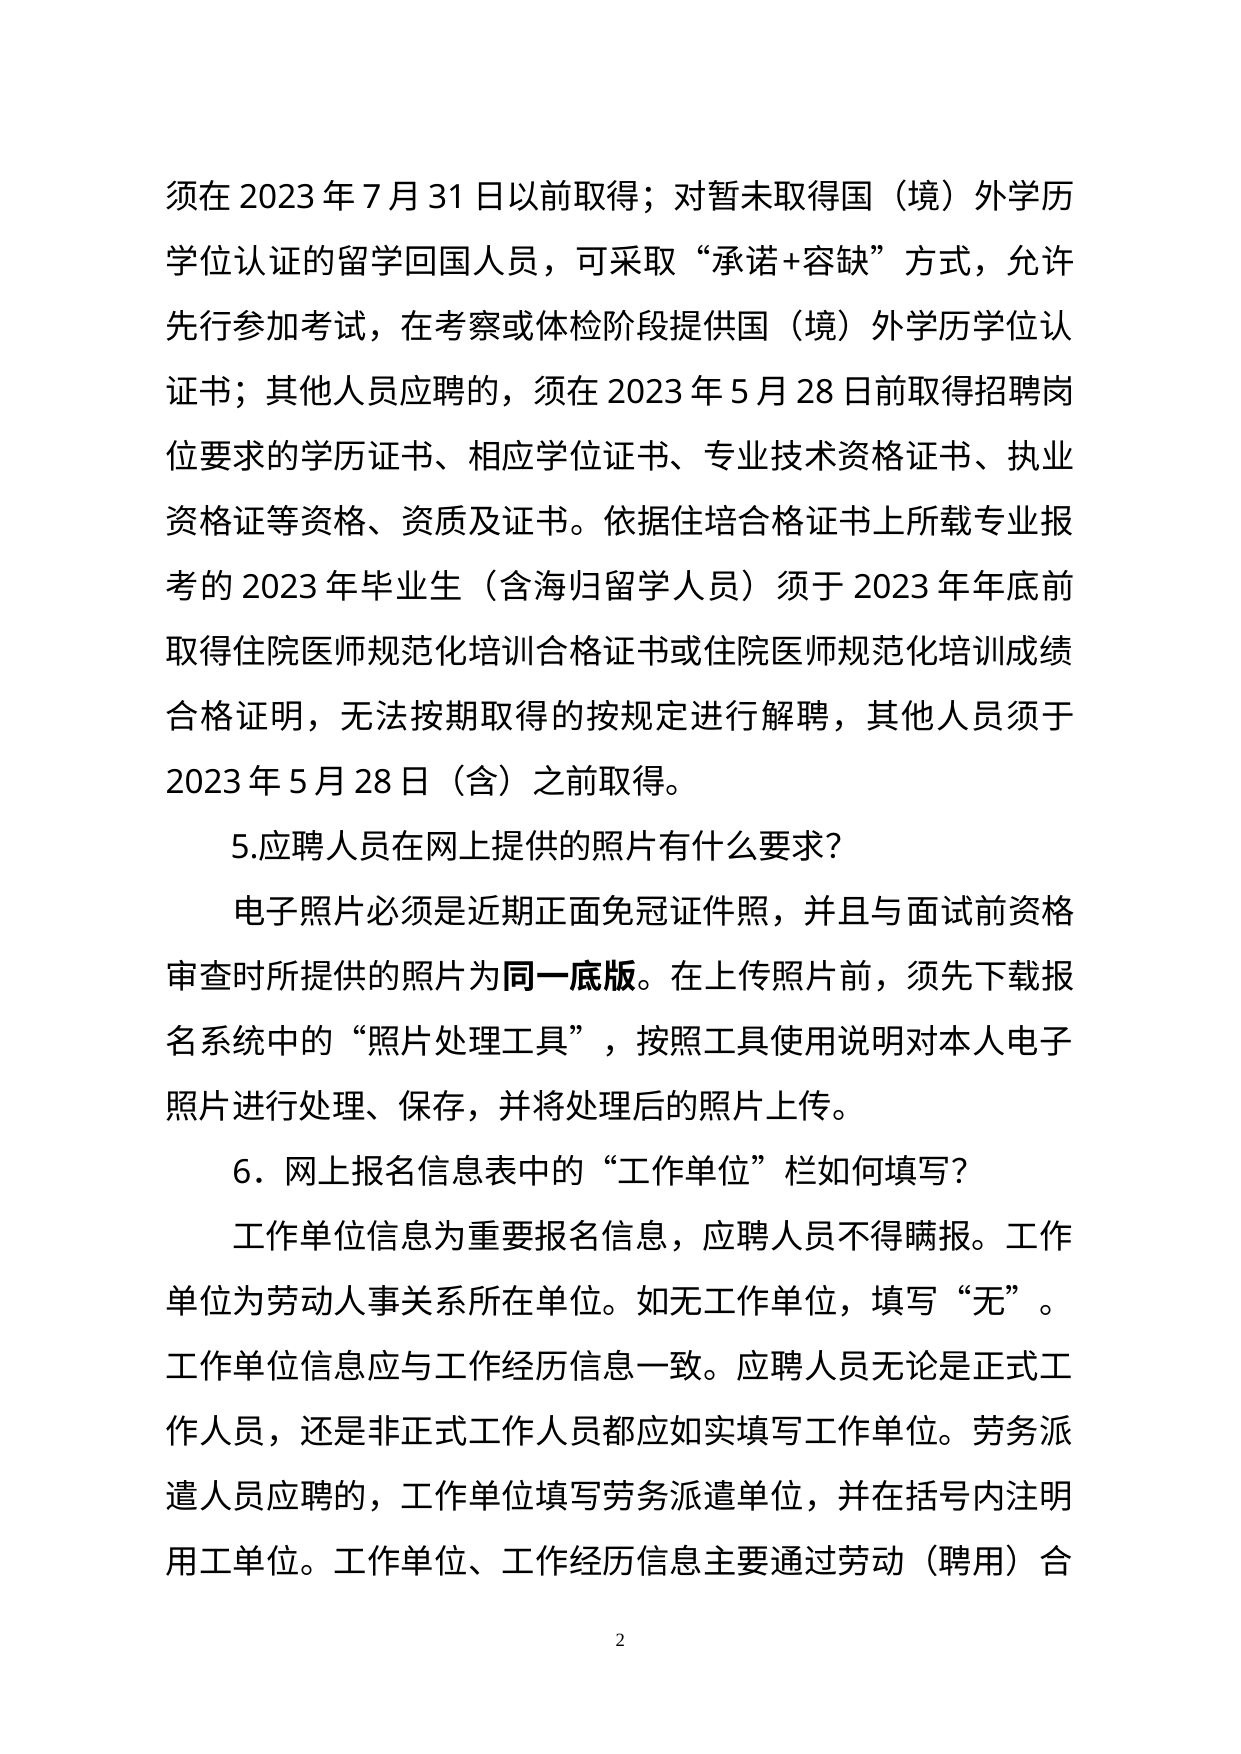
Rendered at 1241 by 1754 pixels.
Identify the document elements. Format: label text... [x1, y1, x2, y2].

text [165, 1202, 1075, 1592]
text 电子照片必须是近期正面免冠证件照，并且与面试前资格审查时所提供的照片为同一底版。在上传照片前，须先下载报名系统中的“照片处理工具”，按照工具使用说明对本人电子照片进行处理、保存，并将处理后的照片上传。 [165, 877, 1075, 1137]
text 5.应聘人员在网上提供的照片有什么要求？ [165, 812, 1075, 877]
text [165, 162, 1075, 812]
text 6．网上报名信息表中的“工作单位”栏如何填写？ [165, 1137, 1075, 1202]
